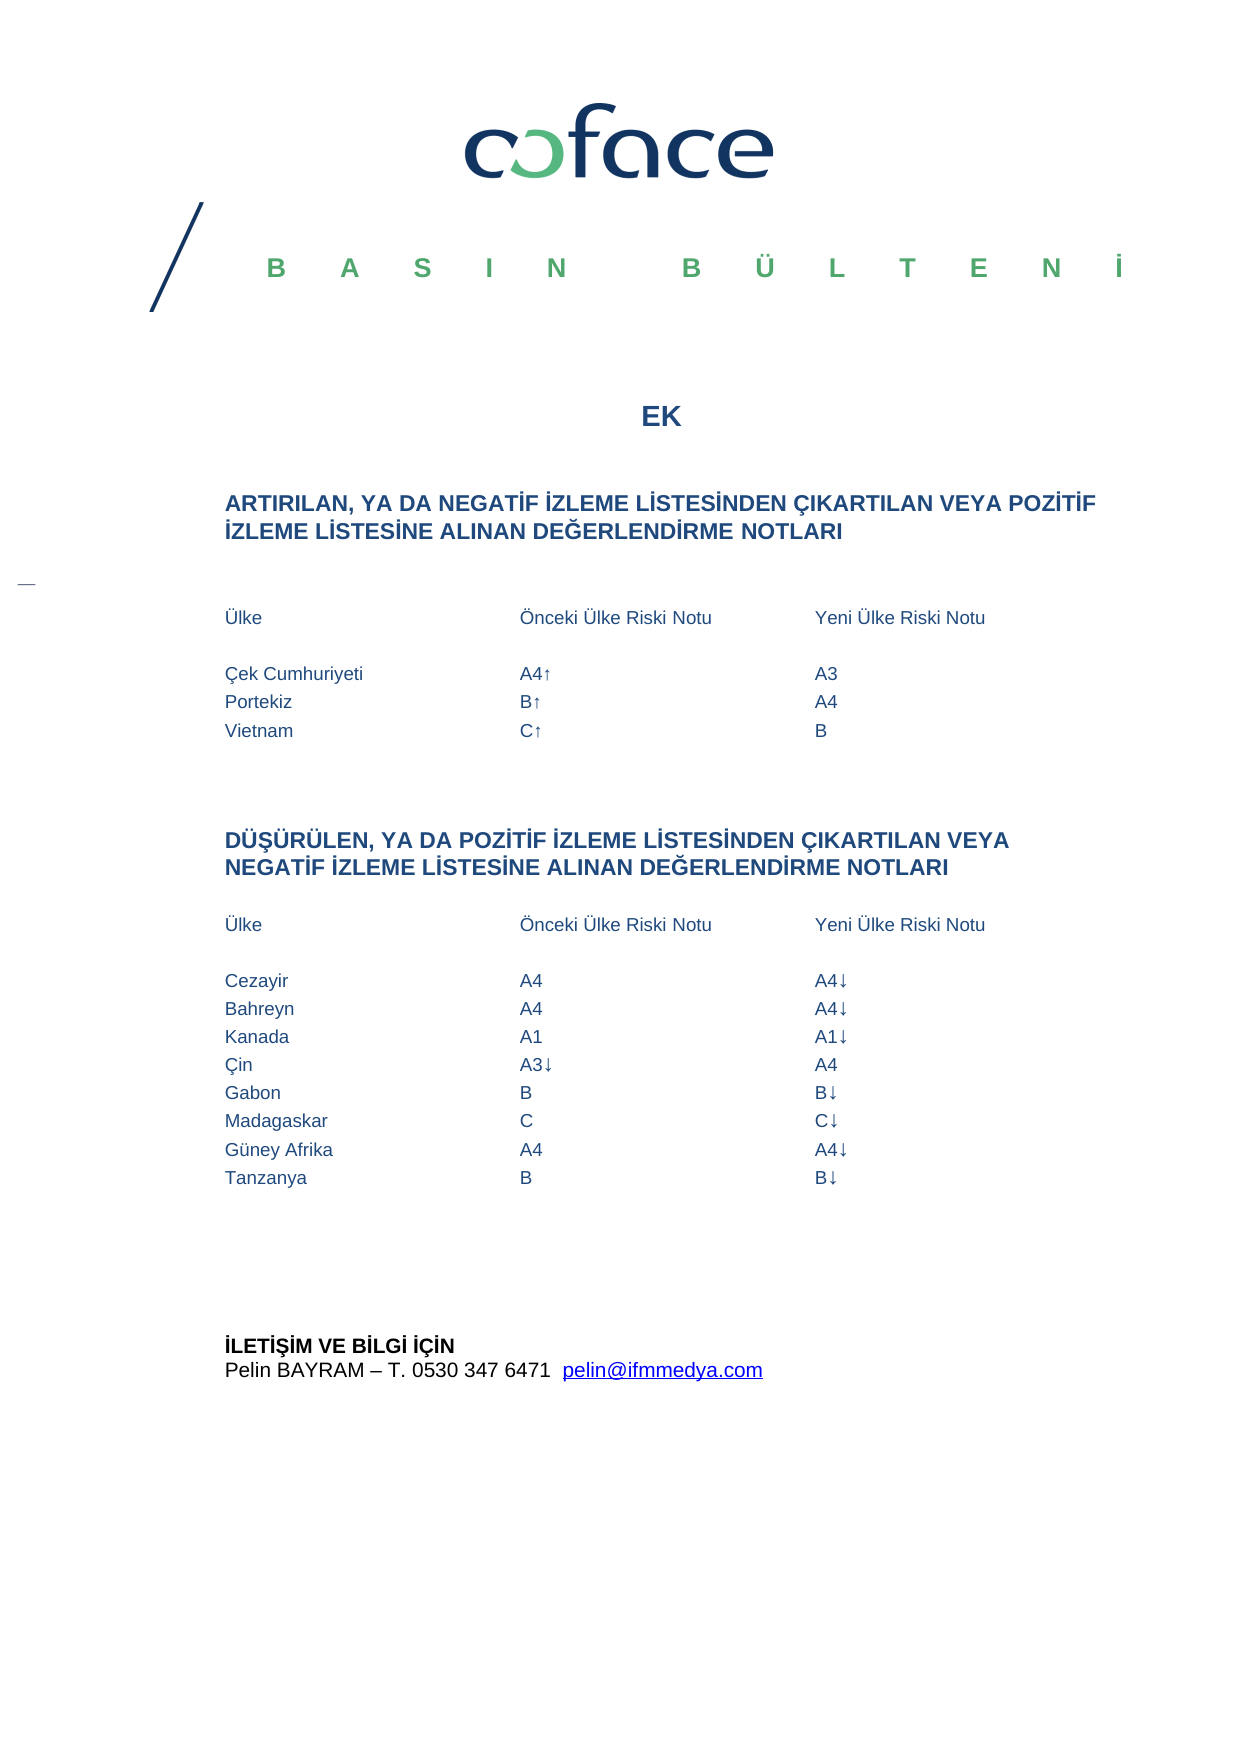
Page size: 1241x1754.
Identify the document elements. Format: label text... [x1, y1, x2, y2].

picture [149, 96, 1095, 312]
text Cezayir A4 A4↓ [224, 965, 1098, 993]
text EK [224, 404, 1098, 432]
text Madagaskar C C↓ [224, 1105, 1098, 1133]
text Ülke Önceki Ülke Riski Notu Yeni Ülke Riski Notu [224, 602, 1098, 630]
text Vietnam C↑ B [224, 714, 1098, 743]
text Tanzanya B B↓ [224, 1162, 1098, 1190]
text Gabon B B↓ [224, 1077, 1098, 1105]
text Bahreyn A4 A4↓ [224, 993, 1098, 1021]
text Çin A3↓ A4 [224, 1049, 1098, 1077]
text DÜŞÜRÜLEN, YA DA POZİTİF İZLEME LİSTESİNDEN ÇIKARTILAN VEYA NEGATİF İZLEME LİSTESİNE ALINAN DEĞERLENDİRME NOTLARI [224, 827, 1098, 880]
text ARTIRILAN, YA DA NEGATİF İZLEME LİSTESİNDEN ÇIKARTILAN VEYA POZİTİF İZLEME LİSTESİNE ALINAN DEĞERLENDİRME NOTLARI [224, 489, 1098, 545]
text Pelin BAYRAM – T. 0530 347 6471 pelin@ifmmedya.com [224, 1357, 1098, 1381]
text İLETİŞİM VE BİLGİ İÇİN [224, 1333, 1098, 1357]
text Çek Cumhuriyeti A4↑ A3 [224, 658, 1098, 686]
text Ülke Önceki Ülke Riski Notu Yeni Ülke Riski Notu [224, 908, 1098, 937]
text Kanada A1 A1↓ [224, 1021, 1098, 1049]
text Güney Afrika A4 A4↓ [224, 1133, 1098, 1162]
text Portekiz B↑ A4 [224, 686, 1098, 714]
